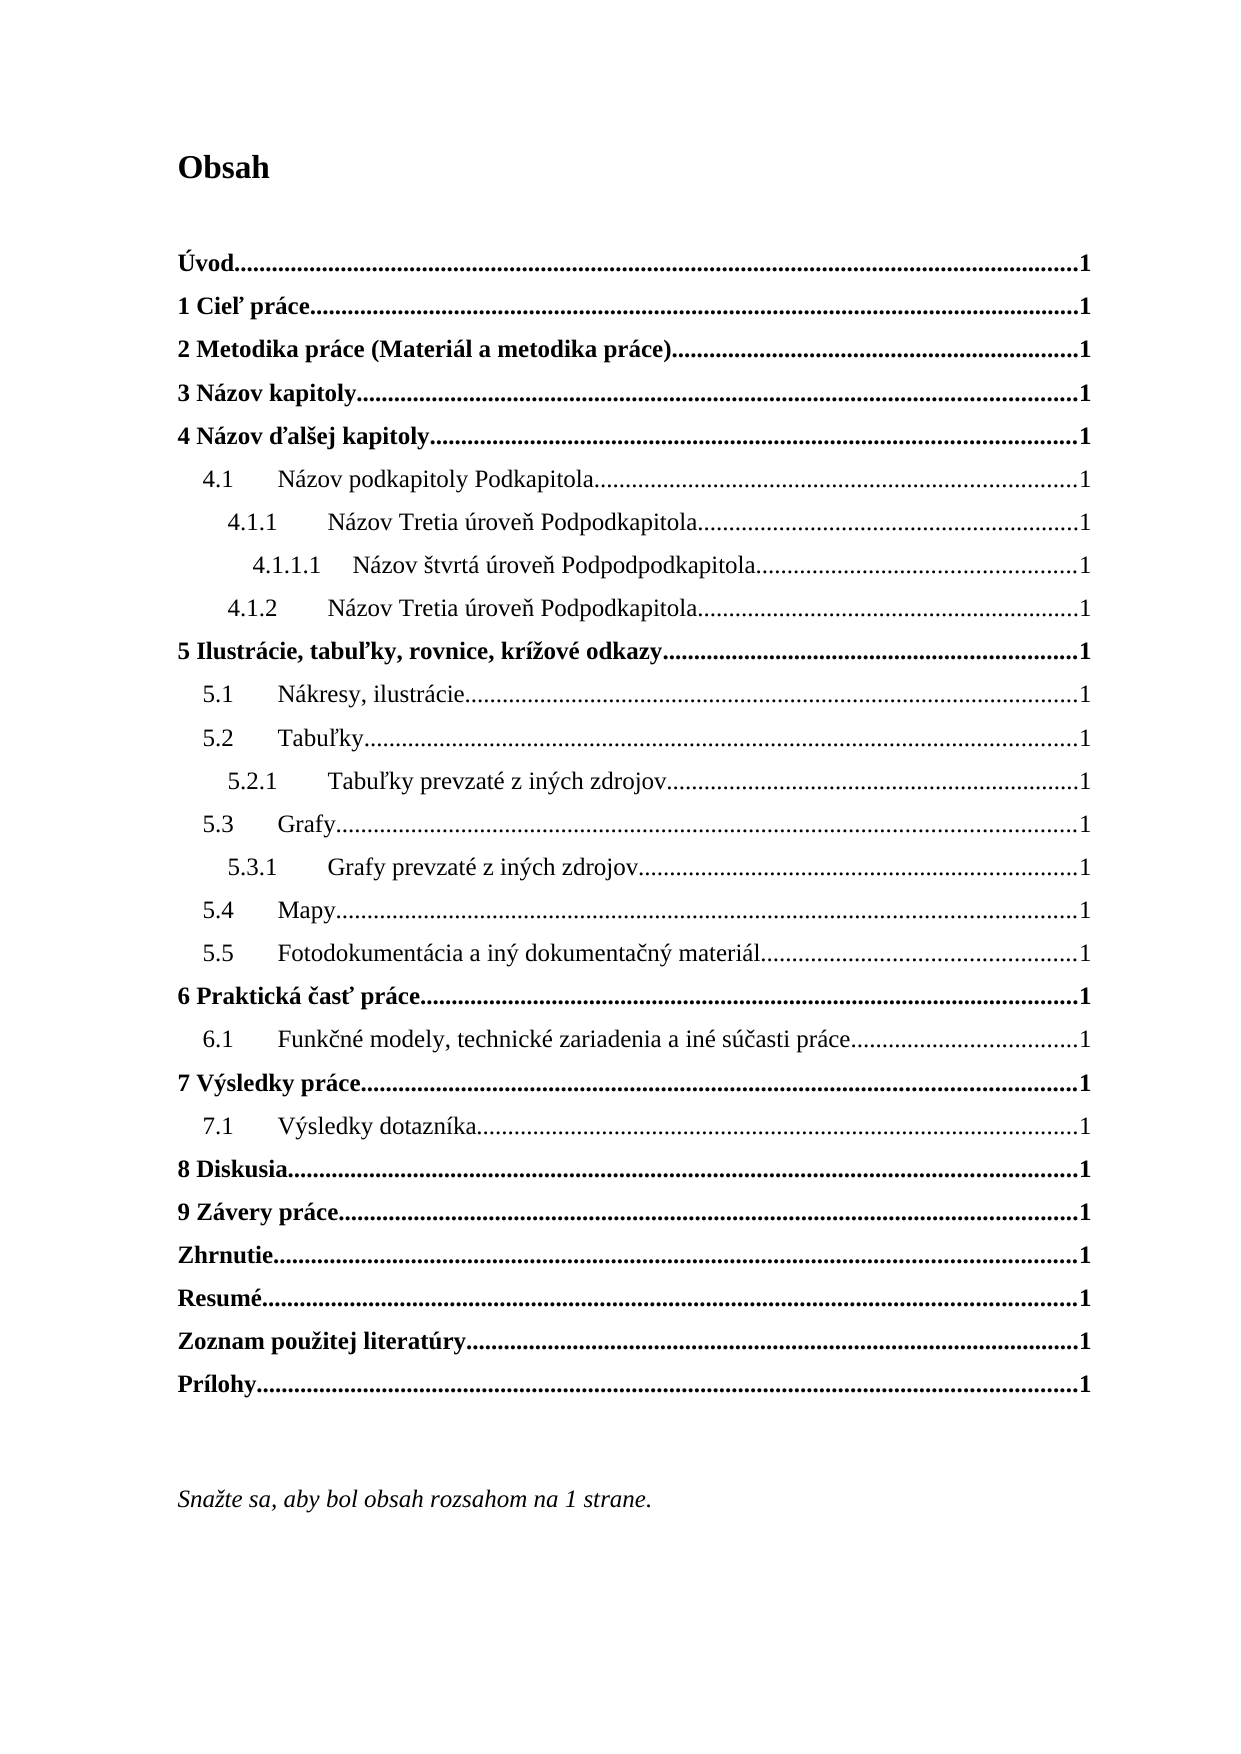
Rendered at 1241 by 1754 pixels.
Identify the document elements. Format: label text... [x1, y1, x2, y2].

text 5.3.1 Grafy prevzaté z iných zdrojov 1 [227, 852, 1092, 881]
text 8 Diskusia 1 [177, 1154, 1092, 1183]
text Úvod 1 [177, 248, 1092, 277]
text 5.1 Nákresy, ilustrácie 1 [202, 679, 1092, 708]
text 6.1 Funkčné modely, technické zariadenia a iné súčasti práce 1 [202, 1024, 1092, 1053]
text 2 Metodika práce (Materiál a metodika práce) 1 [177, 334, 1092, 363]
text 5 Ilustrácie, tabuľky, rovnice, krížové odkazy 1 [177, 636, 1092, 665]
text 4.1 Názov podkapitoly Podkapitola 1 [202, 464, 1092, 493]
text 3 Názov kapitoly 1 [177, 378, 1092, 406]
text 5.4 Mapy 1 [202, 895, 1092, 924]
text 1 Cieľ práce 1 [177, 291, 1092, 320]
text Obsah [177, 148, 1092, 186]
text Zhrnutie 1 [177, 1240, 1092, 1269]
text 7.1 Výsledky dotazníka 1 [202, 1111, 1092, 1139]
text 5.2 Tabuľky 1 [202, 723, 1092, 751]
text 9 Závery práce 1 [177, 1197, 1092, 1226]
text 4 Názov ďalšej kapitoly 1 [177, 421, 1092, 449]
text Prílohy 1 [177, 1369, 1092, 1398]
text Resumé 1 [177, 1283, 1092, 1312]
text 6 Praktická časť práce 1 [177, 981, 1092, 1010]
text 5.5 Fotodokumentácia a iný dokumentačný materiál 1 [202, 938, 1092, 967]
text Zoznam použitej literatúry 1 [177, 1326, 1092, 1355]
text 5.2.1 Tabuľky prevzaté z iných zdrojov 1 [227, 766, 1092, 794]
text 4.1.1.1 Názov štvrtá úroveň Podpodpodkapitola 1 [252, 550, 1092, 579]
text 5.3 Grafy 1 [202, 809, 1092, 838]
text 4.1.1 Názov Tretia úroveň Podpodkapitola 1 [227, 507, 1092, 536]
text 7 Výsledky práce 1 [177, 1068, 1092, 1096]
text Snažte sa, aby bol obsah rozsahom na 1 strane. [177, 1484, 1092, 1513]
text 4.1.2 Názov Tretia úroveň Podpodkapitola 1 [227, 593, 1092, 622]
